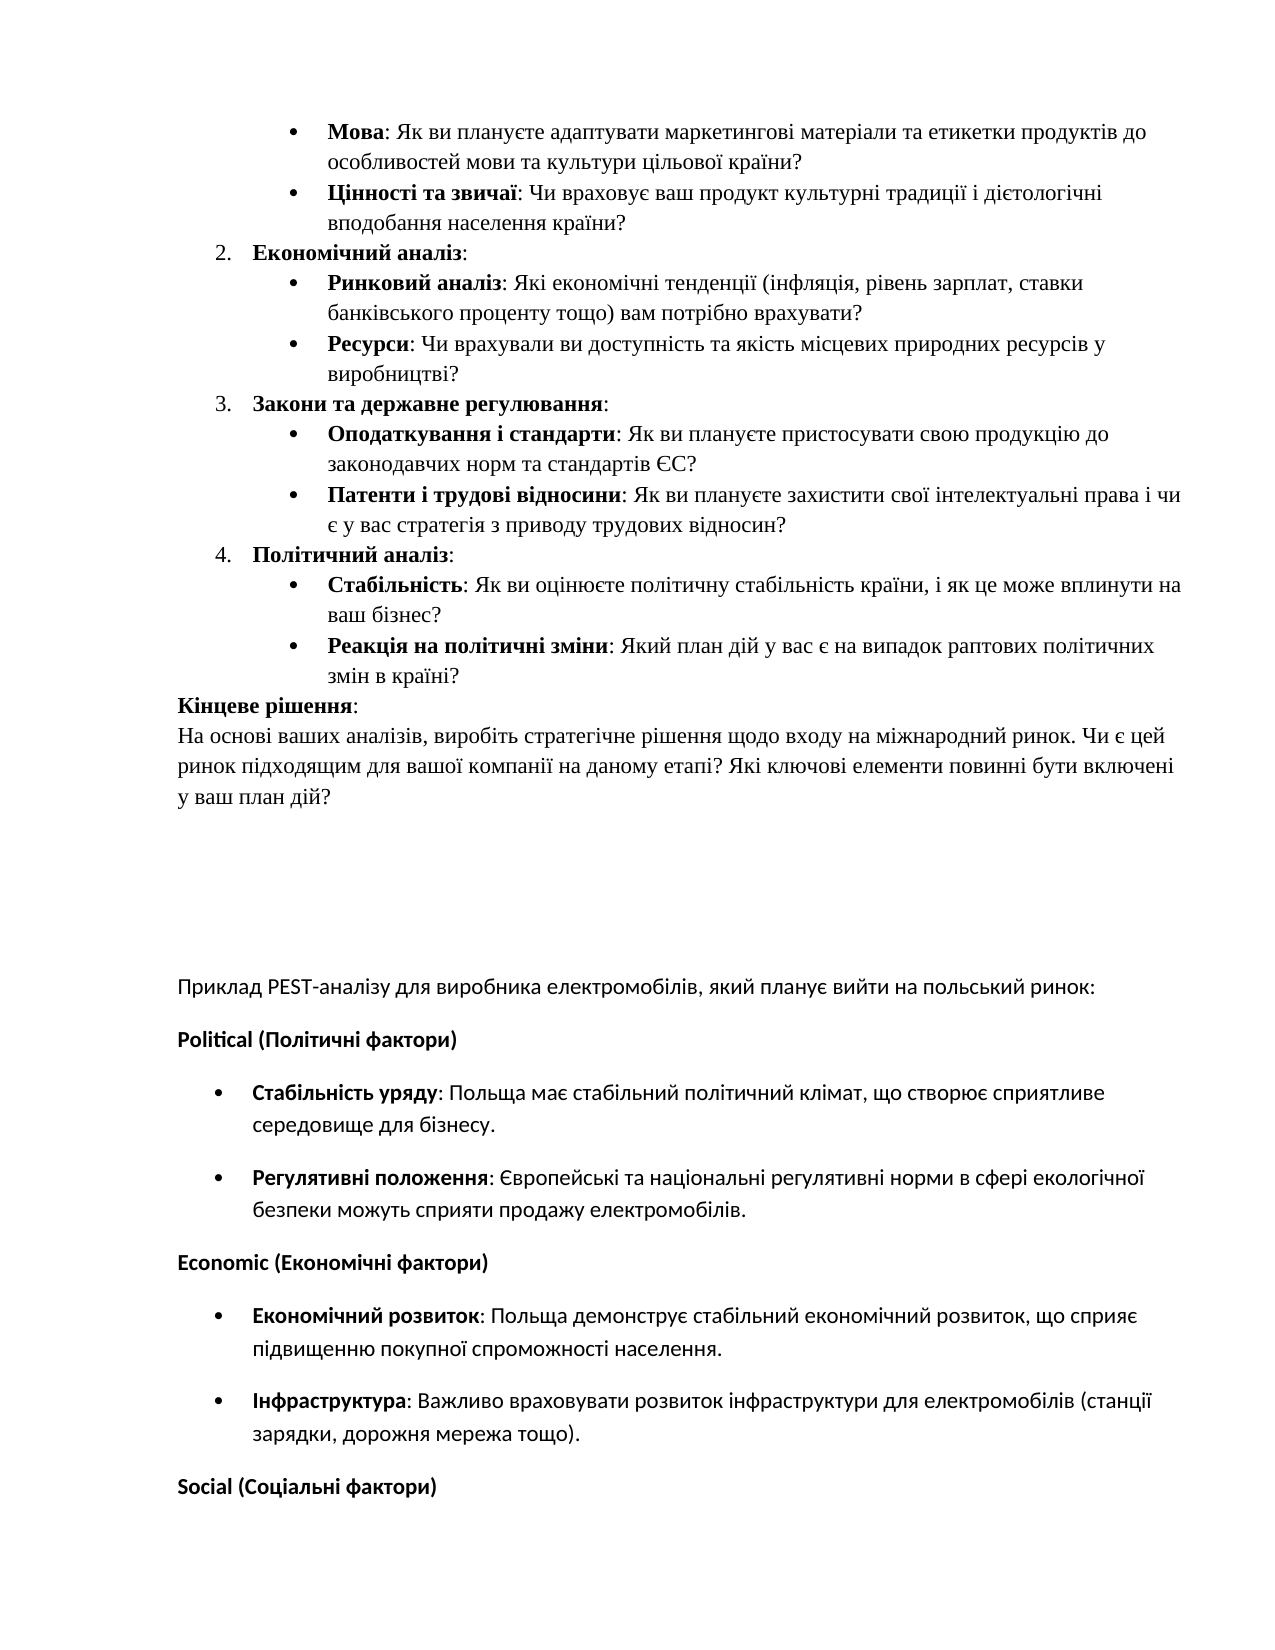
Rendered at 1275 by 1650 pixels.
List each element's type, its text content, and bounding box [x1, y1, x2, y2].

list Мова: Як ви плануєте адаптувати маркетингові матеріали та етикетки продуктів до особливостей мови та культури цільової країни? [290, 118, 1186, 175]
text Кінцеве рішення: [177, 692, 1186, 718]
list Ресурси: Чи врахували ви доступність та якість місцевих природних ресурсів у виробництві? [290, 329, 1186, 386]
list Стабільність: Як ви оцінюєте політичну стабільність країни, і як це може вплинути на ваш бізнес? [290, 571, 1186, 628]
list Цінності та звичаї: Чи враховує ваш продукт культурні традиції і дієтологічні вподобання населення країни? [290, 178, 1186, 235]
text Приклад PEST-аналізу для виробника електромобілів, який планує вийти на польський ринок: [177, 972, 1186, 1000]
list Ринковий аналіз: Які економічні тенденції (інфляція, рівень зарплат, ставки банківського проценту тощо) вам потрібно врахувати? [290, 269, 1186, 326]
text Social (Соціальні фактори) [177, 1472, 1186, 1500]
list Оподаткування і стандарти: Як ви плануєте пристосувати свою продукцію до законодавчих норм та стандартів ЄС? [290, 420, 1186, 477]
list Економічний аналіз: [215, 239, 1186, 265]
text Political (Політичні фактори) [177, 1025, 1186, 1053]
list Економічний розвиток: Польща демонструє стабільний економічний розвиток, що сприяє підвищенню покупної спроможності населення. [215, 1301, 1186, 1362]
list Реакція на політичні зміни: Який план дій у вас є на випадок раптових політичних змін в країні? [290, 632, 1186, 688]
text Economic (Економічні фактори) [177, 1248, 1186, 1276]
list Патенти і трудові відносини: Як ви плануєте захистити свої інтелектуальні права і чи є у вас стратегія з приводу трудових відносин? [290, 481, 1186, 537]
text На основі ваших аналізів, виробіть стратегічне рішення щодо входу на міжнародний ринок. Чи є цей ринок підходящим для вашої компанії на даному етапі? Які ключові елементи повинні бути включені у ваш план дій? [177, 722, 1186, 809]
list Закони та державне регулювання: [215, 390, 1186, 416]
list Інфраструктура: Важливо враховувати розвиток інфраструктури для електромобілів (станції зарядки, дорожня мережа тощо). [215, 1387, 1186, 1447]
list Політичний аналіз: [215, 541, 1186, 567]
list Регулятивні положення: Європейські та національні регулятивні норми в сфері екологічної безпеки можуть сприяти продажу електромобілів. [215, 1163, 1186, 1223]
list Стабільність уряду: Польща має стабільний політичний клімат, що створює сприятливе середовище для бізнесу. [215, 1078, 1186, 1138]
